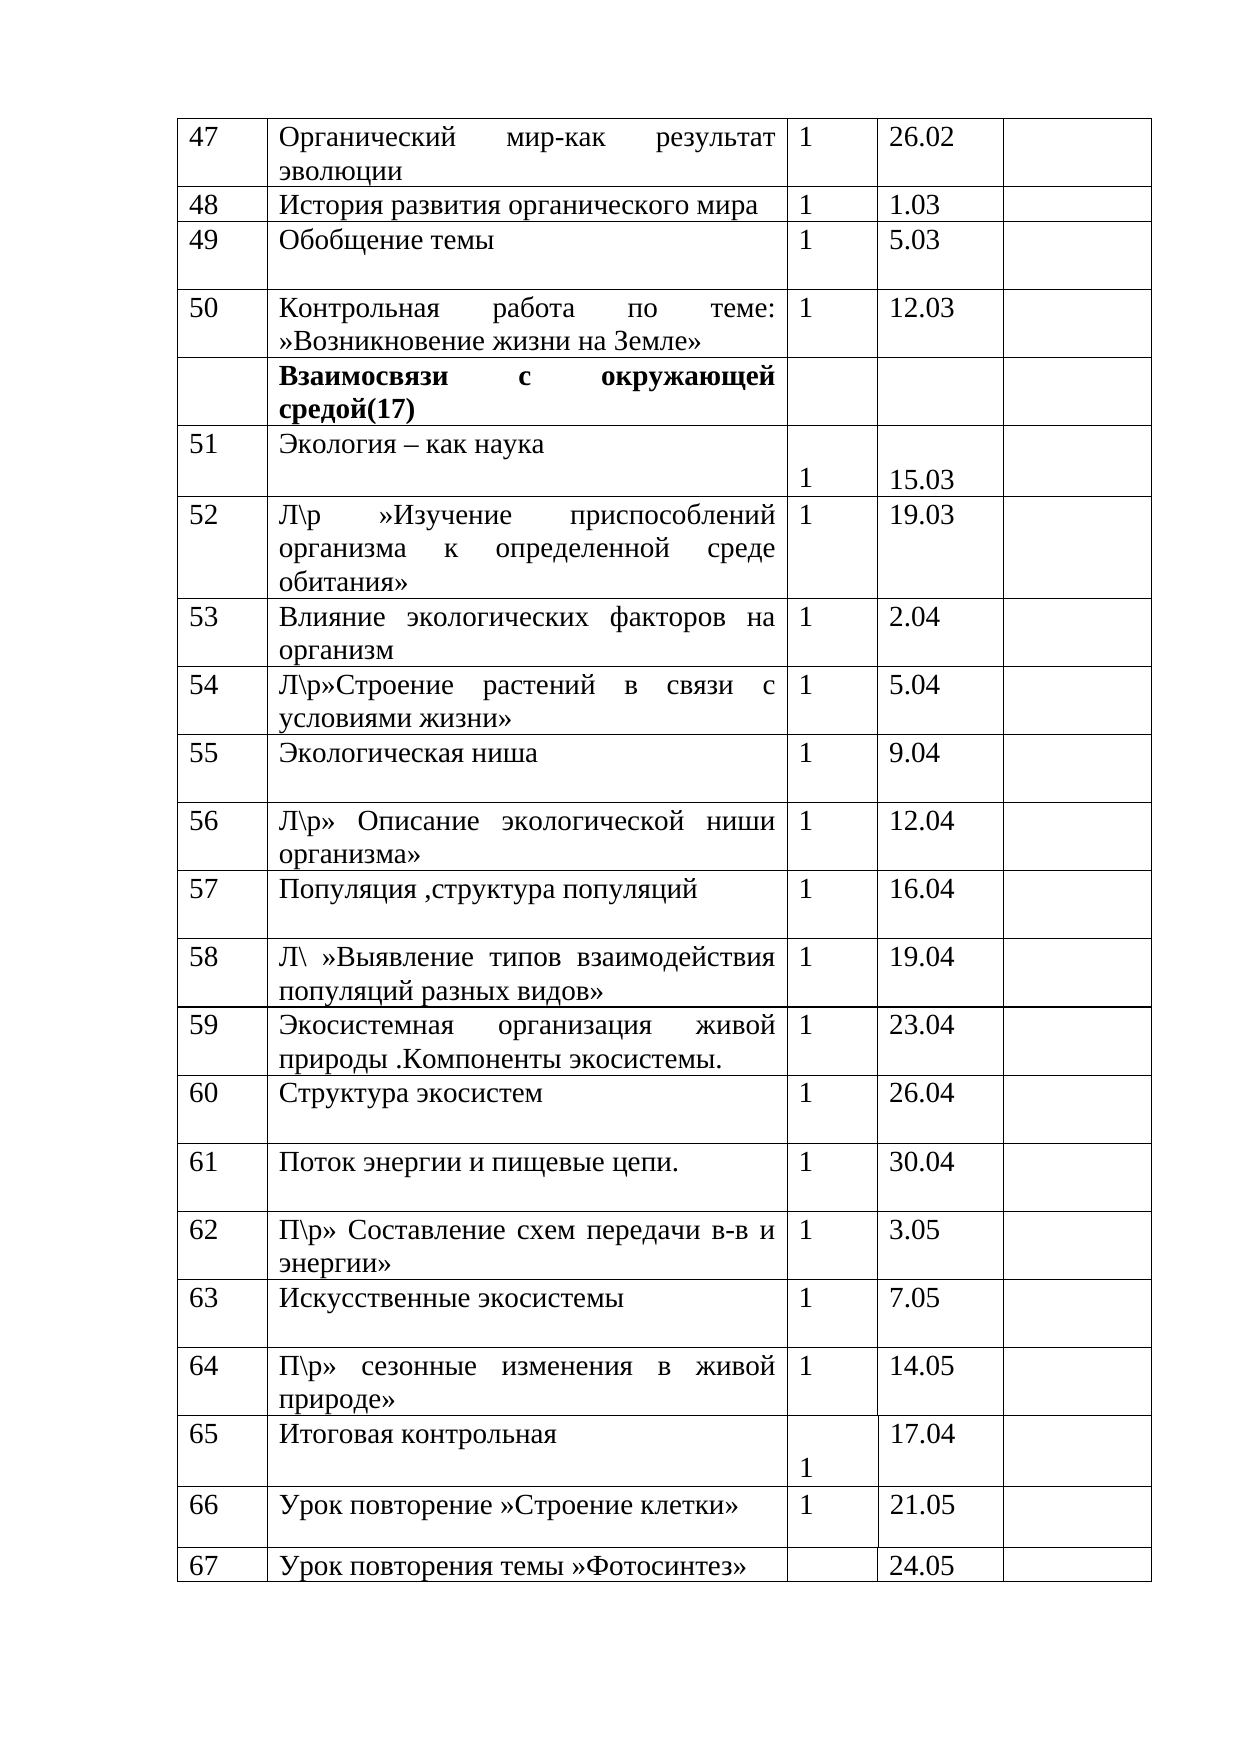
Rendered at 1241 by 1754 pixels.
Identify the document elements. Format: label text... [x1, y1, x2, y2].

table_cell 5.03 [878, 222, 1003, 289]
table_cell [1004, 358, 1151, 425]
table_cell Л\ »Выявление типов взаимодействия популяций разных видов» [268, 939, 787, 1006]
table_cell 62 [178, 1212, 267, 1279]
table_cell 26.02 [878, 119, 1003, 186]
table_cell Поток энергии и пищевые цепи. [268, 1144, 787, 1211]
table_cell [1004, 1548, 1151, 1581]
table_cell 48 [178, 187, 267, 221]
table_cell 1 [788, 599, 877, 666]
table_cell 1 [788, 1487, 878, 1547]
table_cell 51 [178, 426, 267, 496]
table_cell Урок повторение »Строение клетки» [268, 1487, 787, 1547]
table_cell [788, 358, 877, 425]
table_cell 16.04 [878, 871, 1003, 938]
table_cell Л\р» Описание экологической ниши организма» [268, 803, 787, 870]
table_cell 1 [788, 426, 877, 496]
table_cell [1004, 1348, 1151, 1415]
table_cell 26.04 [878, 1076, 1003, 1143]
table_cell 23.04 [878, 1008, 1003, 1074]
table_cell 66 [178, 1487, 267, 1547]
table_cell 17.04 [879, 1416, 1003, 1486]
table_cell 56 [178, 803, 267, 870]
table_cell [1004, 1212, 1151, 1279]
table_cell 1 [788, 667, 877, 734]
table_cell 12.03 [878, 290, 1003, 357]
table_cell Структура экосистем [268, 1076, 787, 1143]
table_cell 1 [788, 1280, 877, 1347]
table_cell П\р» сезонные изменения в живой природе» [268, 1348, 787, 1415]
table_cell 1 [788, 1076, 877, 1143]
table_cell 21.05 [879, 1487, 1003, 1547]
table_cell П\р» Составление схем передачи в-в и энергии» [268, 1212, 787, 1279]
table_cell Популяция ,структура популяций [268, 871, 787, 938]
table_cell 24.05 [878, 1548, 1003, 1581]
table_cell 2.04 [878, 599, 1003, 666]
table_cell 7.05 [878, 1280, 1003, 1347]
table_cell 15.03 [878, 426, 1003, 496]
table_cell 60 [178, 1076, 267, 1143]
table_cell 19.03 [878, 497, 1003, 598]
table_cell 63 [178, 1280, 267, 1347]
table_cell [1004, 1280, 1151, 1347]
table_cell 9.04 [878, 735, 1003, 802]
table_cell Экологическая ниша [268, 735, 787, 802]
table_cell 49 [178, 222, 267, 289]
table_cell [1004, 735, 1151, 802]
table_cell Итоговая контрольная [268, 1416, 787, 1486]
table_cell 52 [178, 497, 267, 598]
table_cell Контрольная работа по теме: »Возникновение жизни на Земле» [268, 290, 787, 357]
table_cell 1 [788, 735, 877, 802]
table_cell 1 [788, 1144, 877, 1211]
table_cell [1004, 1144, 1151, 1211]
table_cell 61 [178, 1144, 267, 1211]
table_cell 12.04 [878, 803, 1003, 870]
table_cell [178, 358, 267, 425]
table_cell 58 [178, 939, 267, 1006]
table_cell Л\р»Строение растений в связи с условиями жизни» [268, 667, 787, 734]
table_cell 5.04 [878, 667, 1003, 734]
table_cell 14.05 [878, 1348, 1003, 1415]
table_cell 1 [788, 222, 877, 289]
table_cell 55 [178, 735, 267, 802]
table_cell 53 [178, 599, 267, 666]
table_cell [878, 358, 1003, 425]
table_cell [1004, 497, 1151, 598]
table_cell 1 [788, 1008, 877, 1074]
table_cell [1004, 1487, 1151, 1547]
table_cell 1 [788, 803, 877, 870]
table_cell [1004, 119, 1151, 186]
table_cell Экосистемная организация живой природы .Компоненты экосистемы. [268, 1008, 787, 1074]
table_cell 1 [788, 1416, 878, 1486]
table_cell Л\р »Изучение приспособлений организма к определенной среде обитания» [268, 497, 787, 598]
table_cell Экология – как наука [268, 426, 787, 496]
table_cell 1 [788, 1348, 877, 1415]
table_cell [1004, 426, 1151, 496]
table_cell [1004, 187, 1151, 221]
table_cell [1004, 599, 1151, 666]
table_cell 1 [788, 939, 877, 1006]
table_cell 1 [788, 290, 877, 357]
table_cell [1004, 1076, 1151, 1143]
table_cell 65 [178, 1416, 267, 1486]
table_cell Обобщение темы [268, 222, 787, 289]
table_cell Искусственные экосистемы [268, 1280, 787, 1347]
table_cell 50 [178, 290, 267, 357]
table_cell [1004, 222, 1151, 289]
table_cell [1004, 1416, 1151, 1486]
table_cell [1004, 871, 1151, 938]
table_cell Взаимосвязи с окружающей средой(17) [268, 358, 787, 425]
table_cell 1 [788, 497, 877, 598]
table_cell [788, 1548, 877, 1581]
table_cell [1004, 803, 1151, 870]
table_cell 64 [178, 1348, 267, 1415]
table_cell 1.03 [878, 187, 1003, 221]
table_cell Влияние экологических факторов на организм [268, 599, 787, 666]
table_cell 47 [178, 119, 267, 186]
table_cell Урок повторения темы »Фотосинтез» [268, 1548, 787, 1581]
table_cell 3.05 [878, 1212, 1003, 1279]
table_cell [1004, 290, 1151, 357]
table_cell [1004, 939, 1151, 1006]
table_cell [1004, 1008, 1151, 1074]
table_cell 19.04 [878, 939, 1003, 1006]
table_cell 57 [178, 871, 267, 938]
table_cell 1 [788, 871, 877, 938]
table_cell 1 [788, 119, 877, 186]
table_cell 1 [788, 1212, 877, 1279]
table_cell История развития органического мира [268, 187, 787, 221]
table_cell 54 [178, 667, 267, 734]
table_cell 1 [788, 187, 877, 221]
table_cell 59 [178, 1008, 267, 1074]
table_cell 30.04 [878, 1144, 1003, 1211]
table_cell [1004, 667, 1151, 734]
table_cell 67 [178, 1548, 267, 1581]
table_cell Органический мир-как результат эволюции [268, 119, 787, 186]
